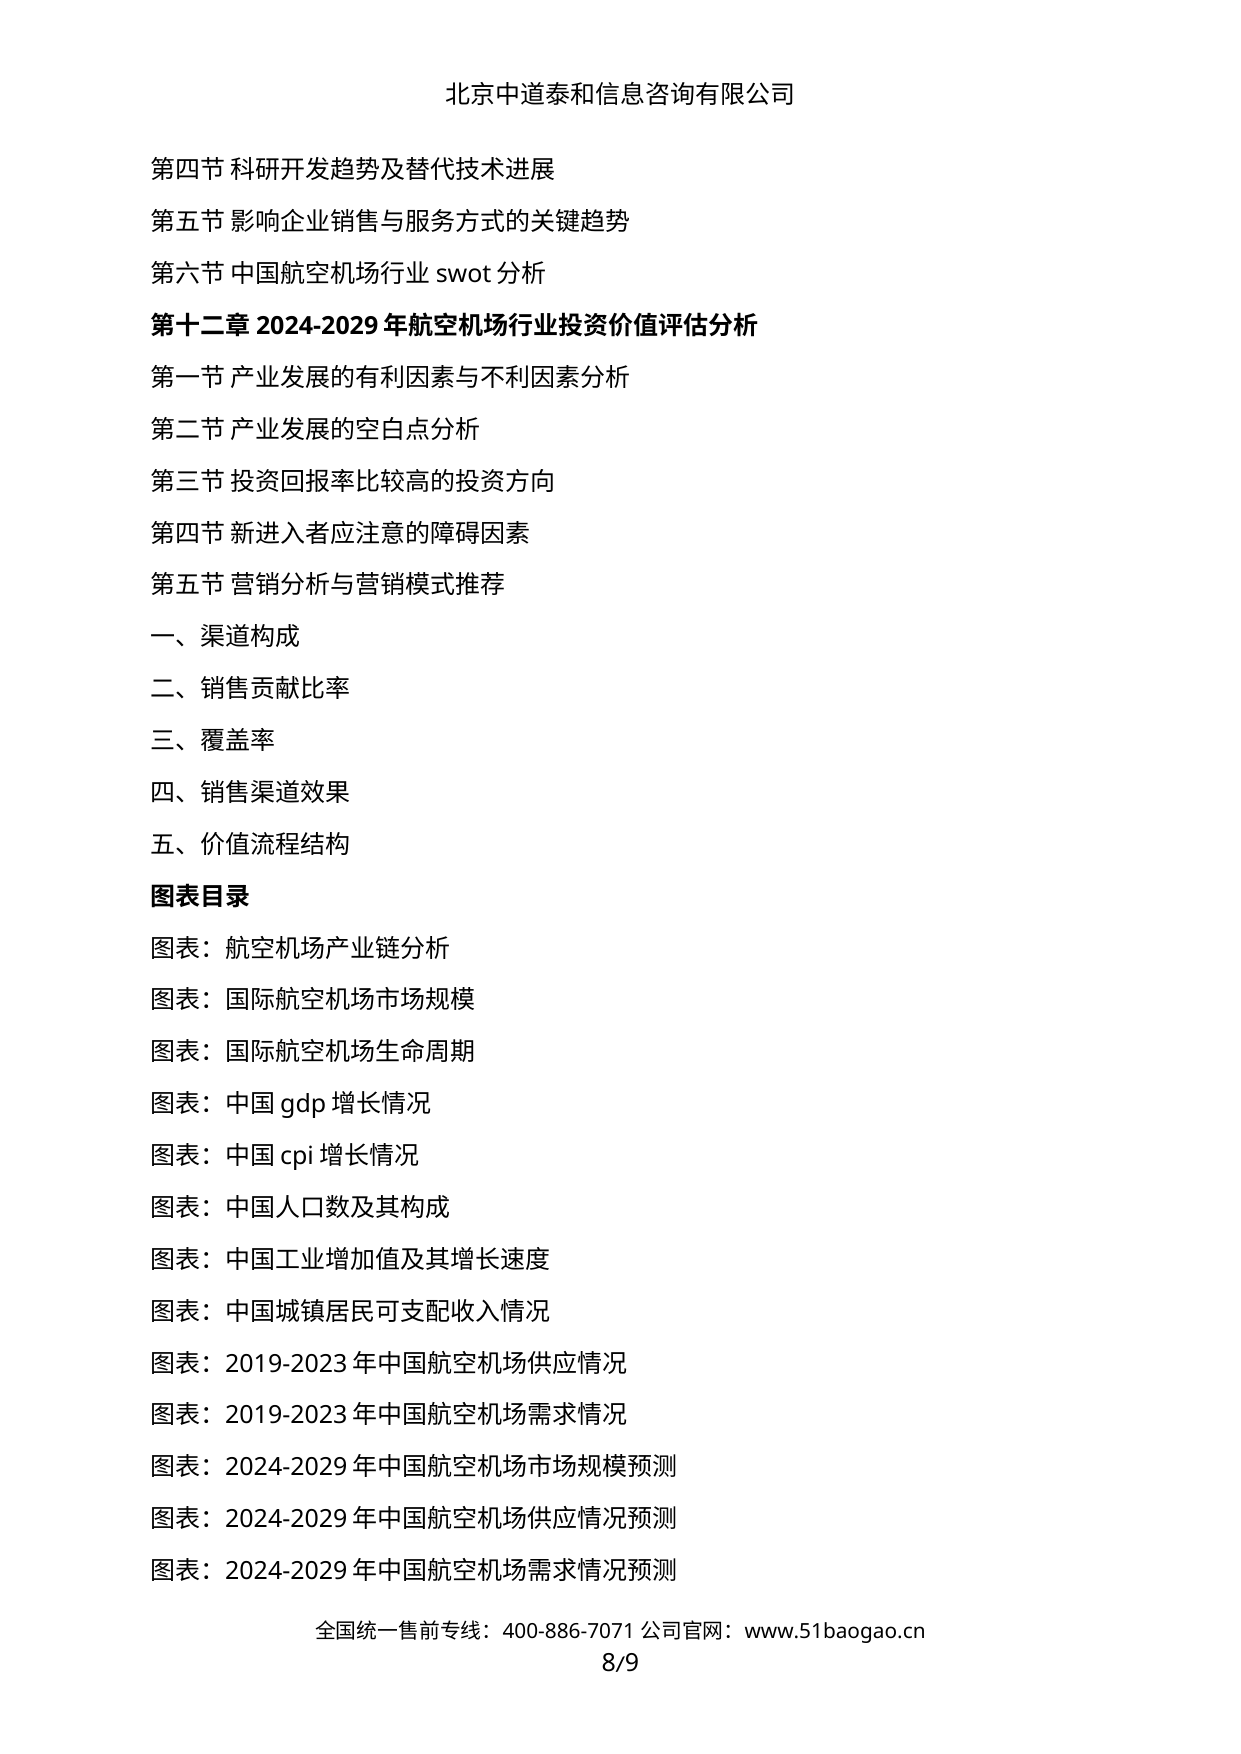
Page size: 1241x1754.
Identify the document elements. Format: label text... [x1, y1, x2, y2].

text 第五节 营销分析与营销模式推荐 [150, 565, 1090, 601]
text 第六节 中国航空机场行业swot分析 [150, 254, 1090, 290]
text 第五节 影响企业销售与服务方式的关键趋势 [150, 202, 1090, 238]
text 图表：国际航空机场市场规模 [150, 980, 1090, 1016]
text 第四节 新进入者应注意的障碍因素 [150, 513, 1090, 549]
text 图表：中国城镇居民可支配收入情况 [150, 1291, 1090, 1327]
text 图表：2019-2023年中国航空机场需求情况 [150, 1395, 1090, 1431]
text 四、销售渠道效果 [150, 772, 1090, 809]
text 图表：2024-2029年中国航空机场供应情况预测 [150, 1499, 1090, 1535]
text 图表：中国工业增加值及其增长速度 [150, 1239, 1090, 1276]
text 图表：中国cpi增长情况 [150, 1136, 1090, 1172]
text 图表：国际航空机场生命周期 [150, 1032, 1090, 1068]
text 图表：航空机场产业链分析 [150, 928, 1090, 964]
text 第二节 产业发展的空白点分析 [150, 409, 1090, 446]
text 三、覆盖率 [150, 721, 1090, 757]
text 二、销售贡献比率 [150, 669, 1090, 705]
text 第一节 产业发展的有利因素与不利因素分析 [150, 357, 1090, 394]
text 第四节 科研开发趋势及替代技术进展 [150, 150, 1090, 186]
text 图表：中国人口数及其构成 [150, 1187, 1090, 1224]
text 图表：2024-2029年中国航空机场市场规模预测 [150, 1447, 1090, 1483]
text 图表：中国gdp增长情况 [150, 1084, 1090, 1120]
text 五、价值流程结构 [150, 824, 1090, 861]
text 图表：2024-2029年中国航空机场需求情况预测 [150, 1551, 1090, 1587]
text 图表：2019-2023年中国航空机场供应情况 [150, 1343, 1090, 1379]
text 一、渠道构成 [150, 617, 1090, 653]
text 第三节 投资回报率比较高的投资方向 [150, 461, 1090, 497]
text 图表目录 [150, 876, 1090, 912]
text 第十二章 2024-2029年航空机场行业投资价值评估分析 [150, 306, 1090, 342]
